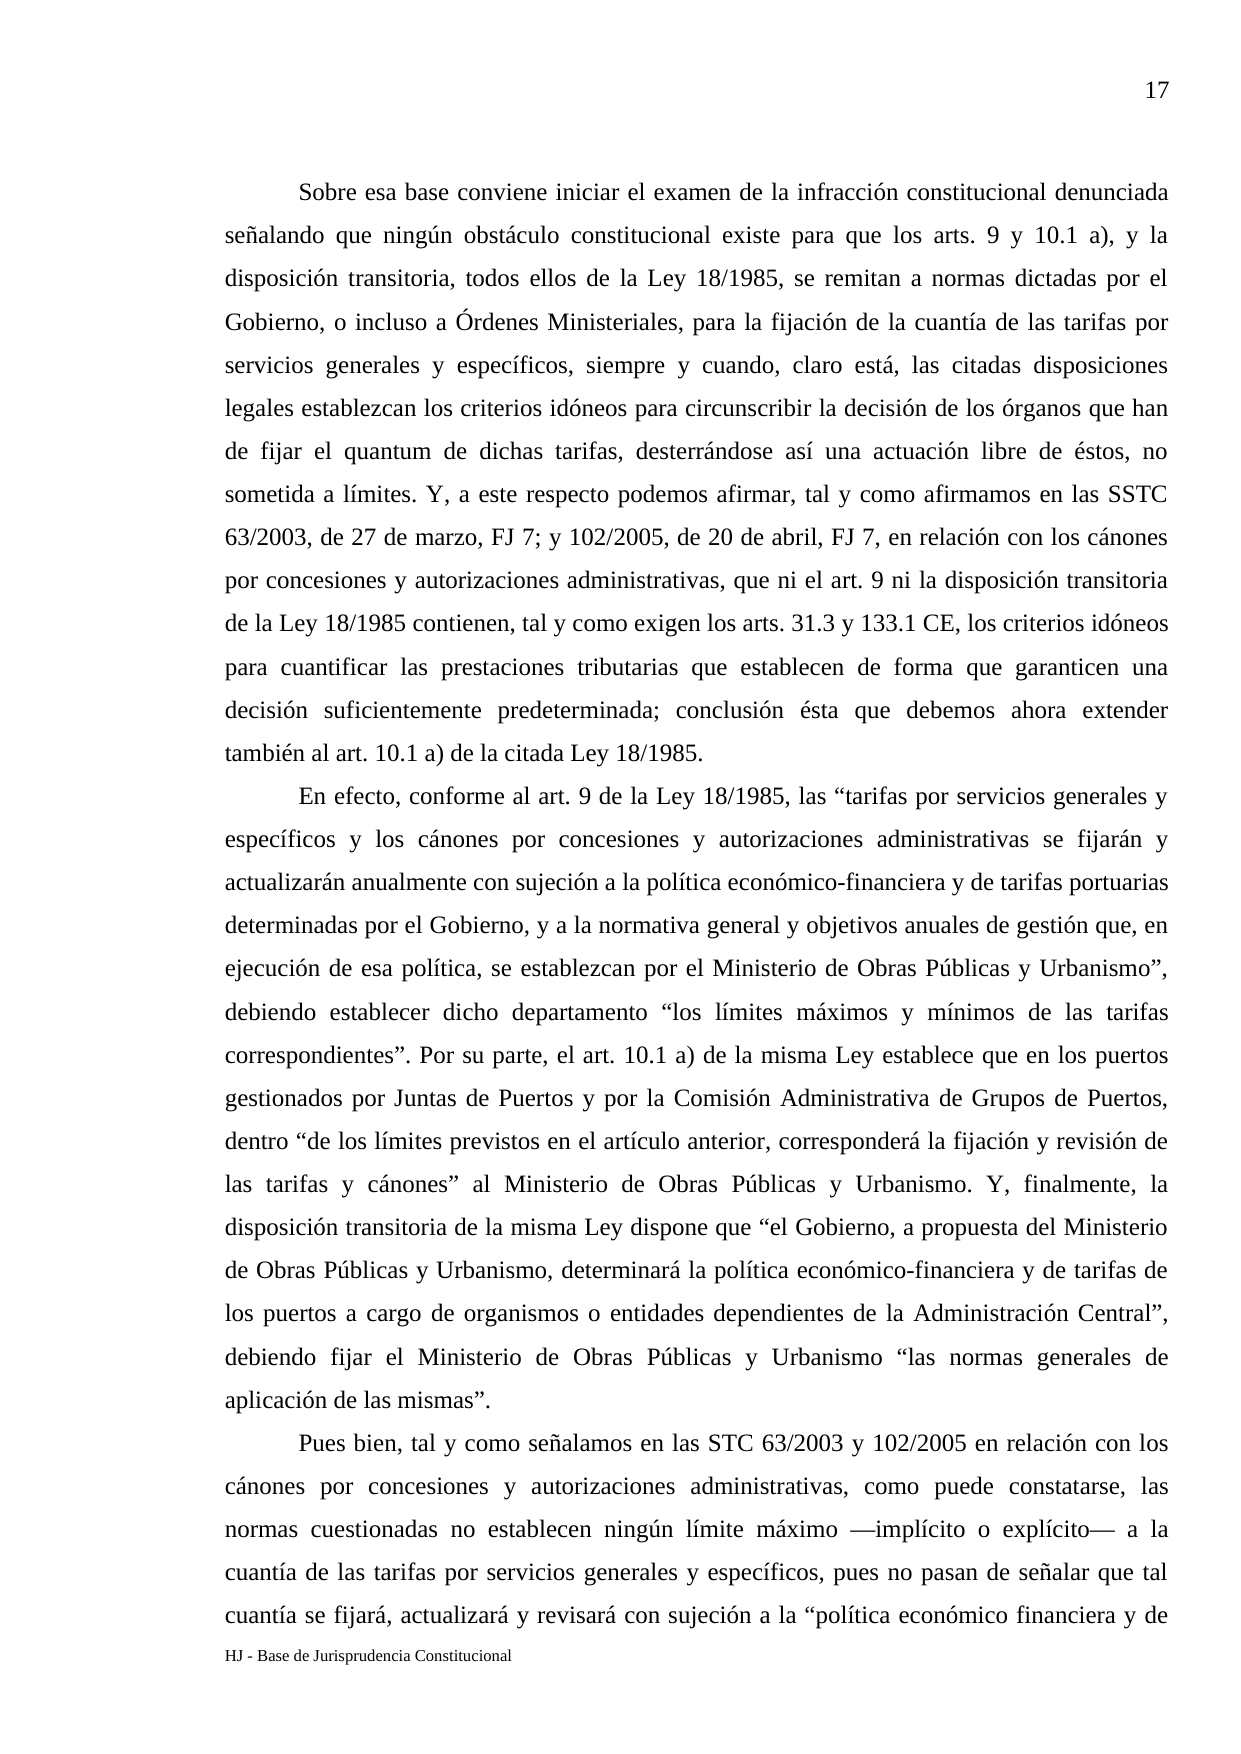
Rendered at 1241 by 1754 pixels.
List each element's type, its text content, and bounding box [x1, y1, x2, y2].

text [224, 1428, 1169, 1629]
text En efecto, conforme al art. 9 de la Ley 18/1985, las “tarifas por servicios generales y específicos y los cánones por concesiones y autorizaciones administrativas se fijarán y actualizarán anualmente con sujeción a la política económico-financiera y de tarifas portuarias determinadas por el Gobierno, y a la normativa general y objetivos anuales de gestión que, en ejecución de esa política, se establezcan por el Ministerio de Obras Públicas y Urbanismo”, debiendo establecer dicho departamento “los límites máximos y mínimos de las tarifas correspondientes”. Por su parte, el art. 10.1 a) de la misma Ley establece que en los puertos gestionados por Juntas de Puertos y por la Comisión Administrativa de Grupos de Puertos, dentro “de los límites previstos en el artículo anterior, corresponderá la fijación y revisión de las tarifas y cánones” al Ministerio de Obras Públicas y Urbanismo. Y, finalmente, la disposición transitoria de la misma Ley dispone que “el Gobierno, a propuesta del Ministerio de Obras Públicas y Urbanismo, determinará la política económico-financiera y de tarifas de los puertos a cargo de organismos o entidades dependientes de la Administración Central”, debiendo fijar el Ministerio de Obras Públicas y Urbanismo “las normas generales de aplicación de las mismas”. [224, 781, 1169, 1413]
text Sobre esa base conviene iniciar el examen de la infracción constitucional denunciada señalando que ningún obstáculo constitucional existe para que los arts. 9 y 10.1 a), y la disposición transitoria, todos ellos de la Ley 18/1985, se remitan a normas dictadas por el Gobierno, o incluso a Órdenes Ministeriales, para la fijación de la cuantía de las tarifas por servicios generales y específicos, siempre y cuando, claro está, las citadas disposiciones legales establezcan los criterios idóneos para circunscribir la decisión de los órganos que han de fijar el quantum de dichas tarifas, desterrándose así una actuación libre de éstos, no sometida a límites. Y, a este respecto podemos afirmar, tal y como afirmamos en las SSTC 63/2003, de 27 de marzo, FJ 7; y 102/2005, de 20 de abril, FJ 7, en relación con los cánones por concesiones y autorizaciones administrativas, que ni el art. 9 ni la disposición transitoria de la Ley 18/1985 contienen, tal y como exigen los arts. 31.3 y 133.1 CE, los criterios idóneos para cuantificar las prestaciones tributarias que establecen de forma que garanticen una decisión suficientemente predeterminada; conclusión ésta que debemos ahora extender también al art. 10.1 a) de la citada Ley 18/1985. [224, 177, 1169, 767]
